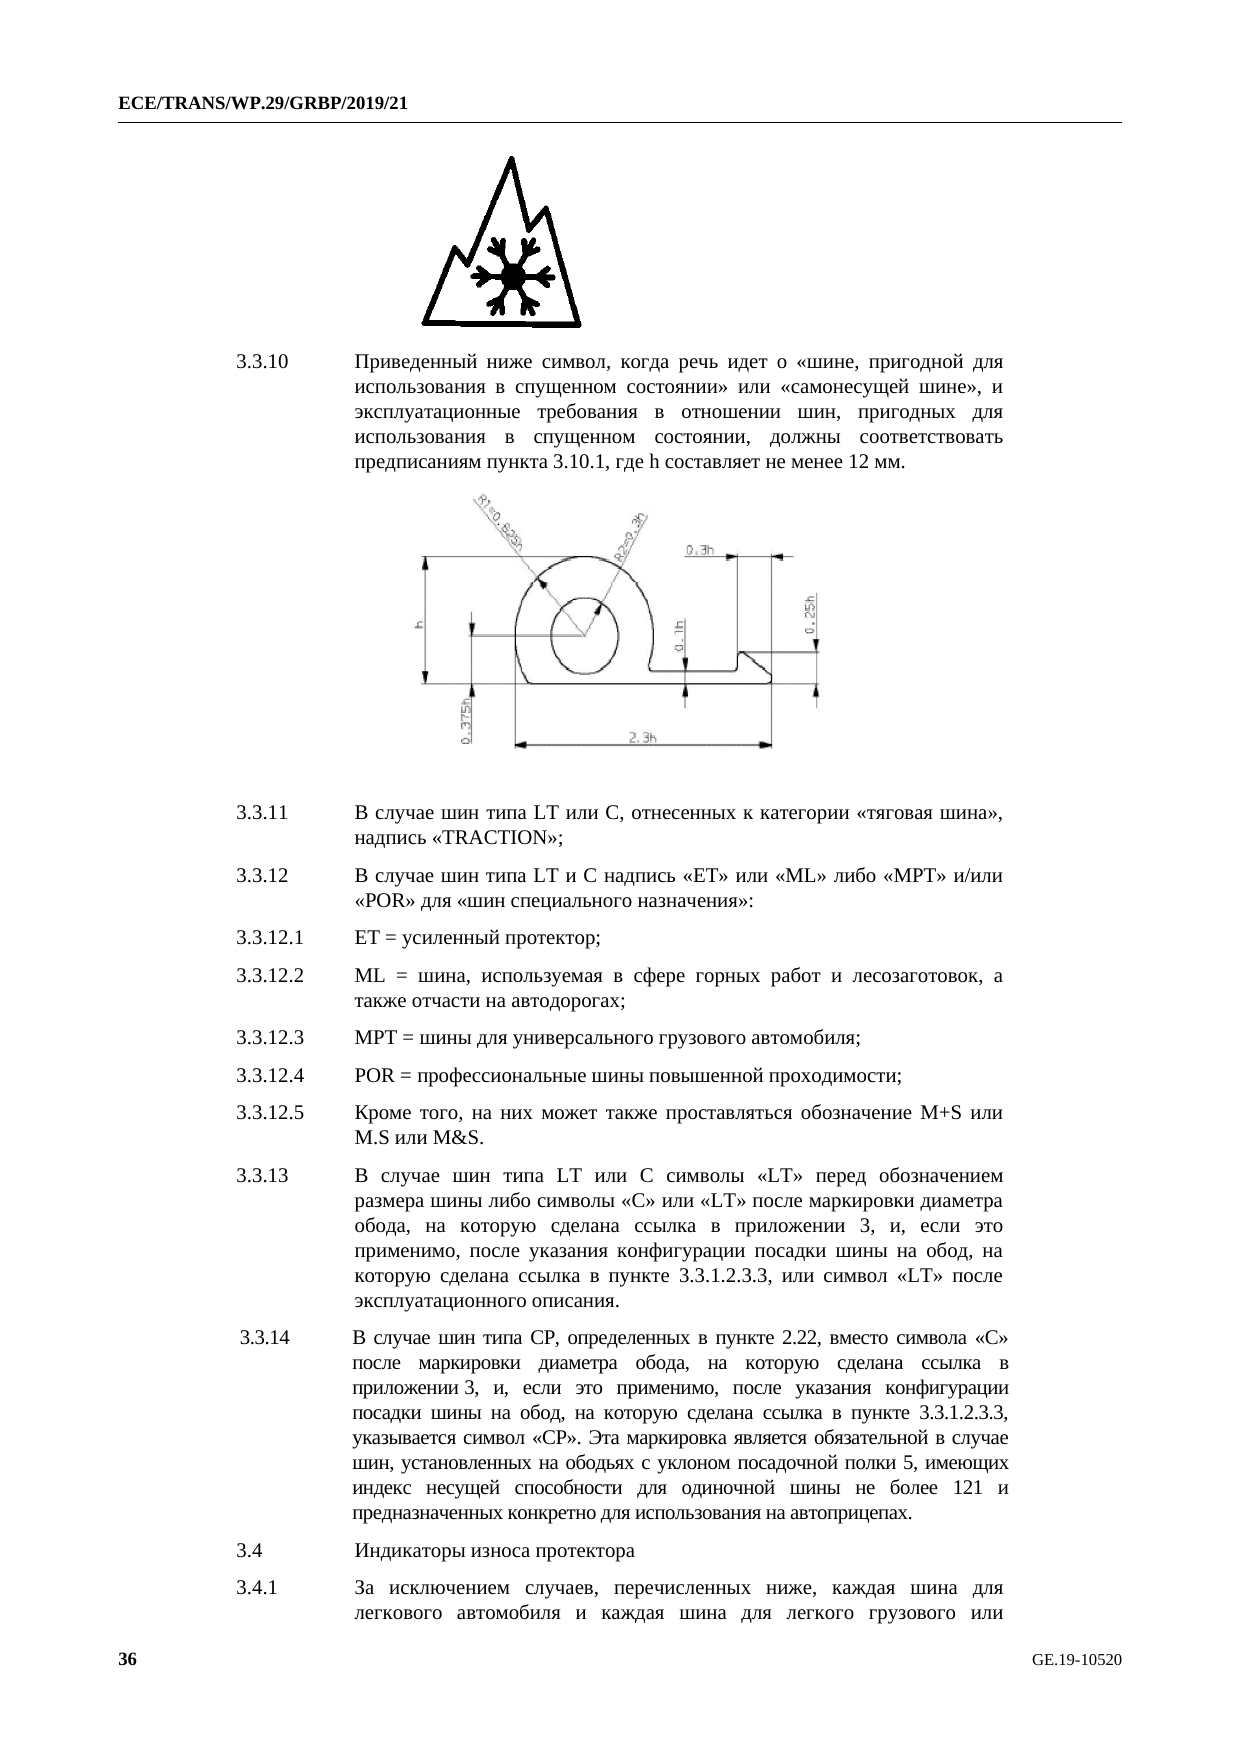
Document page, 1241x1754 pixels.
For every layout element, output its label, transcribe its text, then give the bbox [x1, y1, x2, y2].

text 3.4 Индикаторы износа протектора [236, 1537, 1004, 1562]
text 3.3.14 В случае шин типа CP, определенных в пункте 2.22, вместо символа «С» после маркировки диаметра обода, на которую сделана ссылка в приложении 3, и, если это применимо, после указания конфигурации посадки шины на обод, на которую сделана ссылка в пункте 3.3.1.2.3.3, указывается символ «CP». Эта маркировка является обязательной в случае шин, установленных на ободьях с уклоном посадочной полки 5, имеющих индекс несущей способности для одиночной шины не более 121 и предназначенных конкретно для использования на автоприцепах. [239, 1324, 1009, 1524]
text 3.3.12.4 POR = профессиональные шины повышенной проходимости; [236, 1062, 1004, 1087]
text 3.3.12.3 MPT = шины для универсального грузового автомобиля; [236, 1024, 1004, 1049]
text 3.3.13 В случае шин типа LT или С символы «LT» перед обозначением размера шины либо символы «C» или «LT» после маркировки диаметра обода, на которую сделана ссылка в приложении 3, и, если это применимо, после указания конфигурации посадки шины на обод, на которую сделана ссылка в пункте 3.3.1.2.3.3, или символ «LT» после эксплуатационного описания. [236, 1162, 1004, 1312]
picture [354, 485, 905, 787]
text 3.3.12.2 ML = шина, используемая в сфере горных работ и лесозаготовок, а также отчасти на автодорогах; [236, 962, 1004, 1012]
text 3.3.12.5 Кроме того, на них может также проставляться обозначение M+S или M.S или M&S. [236, 1099, 1004, 1149]
text 3.3.11 В случае шин типа LT или С, отнесенных к категории «тяговая шина», надпись «TRACTION»; [236, 799, 1004, 849]
text 3.3.12.1 ET = усиленный протектор; [236, 924, 1004, 949]
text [236, 1574, 1004, 1624]
text 3.3.10 Приведенный ниже символ, когда речь идет о «шине, пригодной для использования в спущенном состоянии» или «самонесущей шине», и эксплуатационные требования в отношении шин, пригодных для использования в спущенном состоянии, должны соответствовать предписаниям пункта 3.10.1, где h составляет не менее 12 мм. [236, 348, 1004, 473]
text 3.3.12 В случае шин типа LT и С надпись «ET» или «ML» либо «MPT» и/или «POR» для «шин специального назначения»: [236, 862, 1004, 912]
picture [354, 147, 666, 336]
